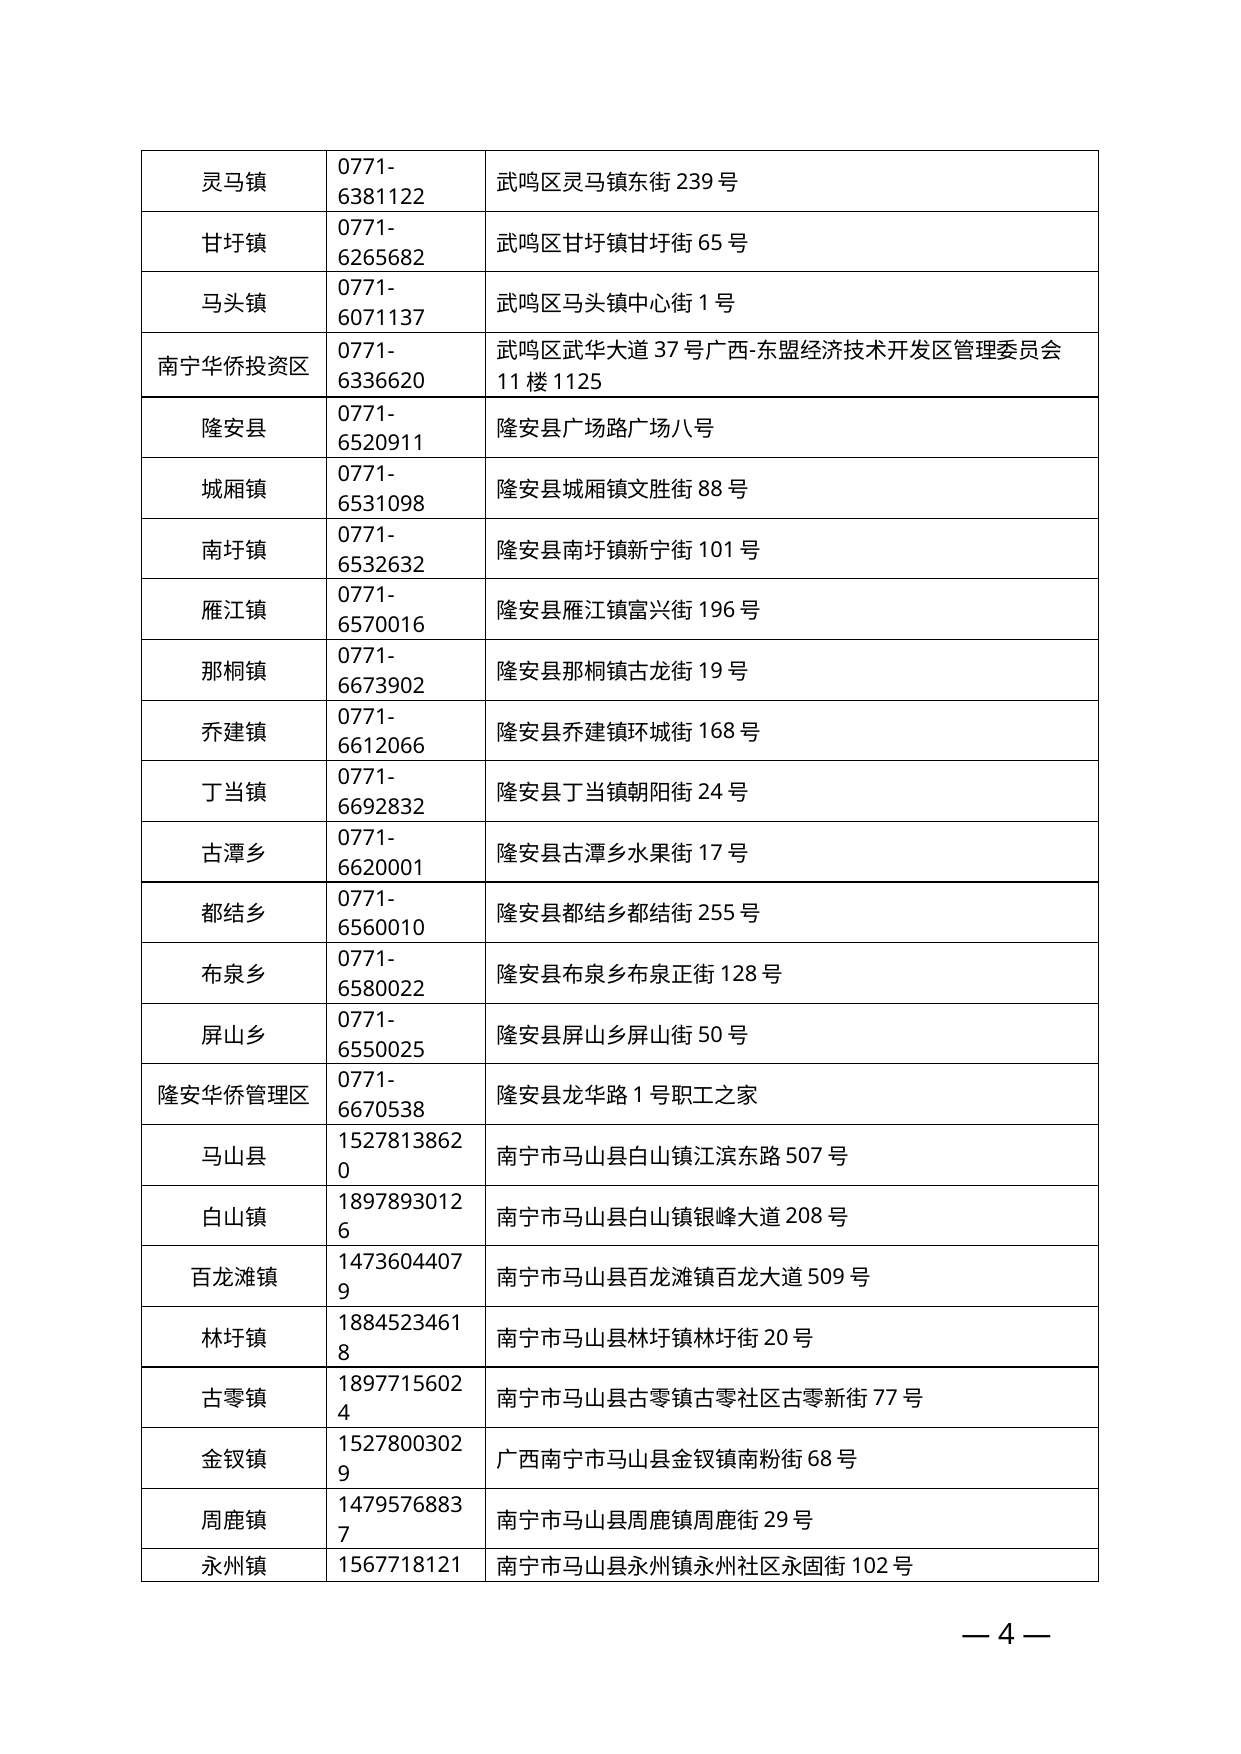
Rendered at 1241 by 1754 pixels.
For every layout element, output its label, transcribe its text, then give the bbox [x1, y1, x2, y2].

table_cell 南宁市马山县白山镇江滨东路507号 [486, 1125, 1098, 1184]
table_cell 武鸣区武华大道37号广西-东盟经济技术开发区管理委员会11楼1125 [486, 333, 1098, 396]
table_cell 武鸣区甘圩镇甘圩街65号 [486, 212, 1098, 271]
table_cell 南宁市马山县百龙滩镇百龙大道509号 [486, 1246, 1098, 1306]
table_cell 古零镇 [142, 1368, 326, 1427]
table_cell 林圩镇 [142, 1307, 326, 1366]
table_cell 隆安县南圩镇新宁街101号 [486, 519, 1098, 578]
table_cell 隆安县屏山乡屏山街50号 [486, 1004, 1098, 1063]
table_cell 18845234618 [327, 1307, 485, 1366]
table_cell 金钗镇 [142, 1428, 326, 1488]
table_cell 隆安县乔建镇环城街168号 [486, 701, 1098, 760]
table_cell 隆安县广场路广场八号 [486, 398, 1098, 457]
table_cell 隆安华侨管理区 [142, 1064, 326, 1124]
table_cell 0771-6531098 [327, 458, 485, 518]
table_cell 0771-6620001 [327, 822, 485, 881]
table_cell 18978930126 [327, 1186, 485, 1245]
table_cell 丁当镇 [142, 761, 326, 821]
table_cell 隆安县城厢镇文胜街88号 [486, 458, 1098, 518]
table_cell 15278003029 [327, 1428, 485, 1488]
table_cell 18977156024 [327, 1368, 485, 1427]
table_cell 15278138620 [327, 1125, 485, 1184]
table_cell 0771-6532632 [327, 519, 485, 578]
table_cell 古潭乡 [142, 822, 326, 881]
table_cell 0771-6265682 [327, 212, 485, 271]
table_cell 0771-6612066 [327, 701, 485, 760]
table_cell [486, 1549, 1098, 1581]
table_cell 布泉乡 [142, 943, 326, 1003]
table_cell 广西南宁市马山县金钗镇南粉街68号 [486, 1428, 1098, 1488]
table_cell 隆安县布泉乡布泉正街128号 [486, 943, 1098, 1003]
table_cell 14736044079 [327, 1246, 485, 1306]
table_cell 隆安县雁江镇富兴街196号 [486, 579, 1098, 639]
table_cell 南宁市马山县林圩镇林圩街20号 [486, 1307, 1098, 1366]
table_cell 隆安县龙华路1号职工之家 [486, 1064, 1098, 1124]
table_cell 都结乡 [142, 883, 326, 942]
table_cell 0771-6673902 [327, 640, 485, 699]
table_cell 雁江镇 [142, 579, 326, 639]
table_cell 白山镇 [142, 1186, 326, 1245]
table_cell 0771-6570016 [327, 579, 485, 639]
table_cell 南宁市马山县古零镇古零社区古零新街77号 [486, 1368, 1098, 1427]
table_cell 0771-6670538 [327, 1064, 485, 1124]
table_cell 隆安县丁当镇朝阳街24号 [486, 761, 1098, 821]
table_cell 南宁市马山县周鹿镇周鹿街29号 [486, 1489, 1098, 1548]
table_cell 甘圩镇 [142, 212, 326, 271]
table_cell 马头镇 [142, 272, 326, 332]
table_cell 15677181219 [327, 1549, 485, 1581]
table_cell 南圩镇 [142, 519, 326, 578]
table_cell 那桐镇 [142, 640, 326, 699]
table_cell 0771-6560010 [327, 883, 485, 942]
table_cell 隆安县古潭乡水果街17号 [486, 822, 1098, 881]
table_cell 0771-6550025 [327, 1004, 485, 1063]
table_cell 灵马镇 [142, 151, 326, 211]
table_cell 隆安县那桐镇古龙街19号 [486, 640, 1098, 699]
table_cell 百龙滩镇 [142, 1246, 326, 1306]
table_cell 0771-6520911 [327, 398, 485, 457]
table_cell 南宁华侨投资区 [142, 333, 326, 396]
table_cell 乔建镇 [142, 701, 326, 760]
table_cell 城厢镇 [142, 458, 326, 518]
table_cell 南宁市马山县白山镇银峰大道208号 [486, 1186, 1098, 1245]
table_cell 周鹿镇 [142, 1489, 326, 1548]
table_cell 0771-6381122 [327, 151, 485, 211]
table_cell 0771-6071137 [327, 272, 485, 332]
table_cell 永州镇 [142, 1549, 326, 1581]
table_cell 0771-6336620 [327, 333, 485, 396]
table_cell 隆安县 [142, 398, 326, 457]
table_cell 0771-6692832 [327, 761, 485, 821]
table_cell 14795768837 [327, 1489, 485, 1548]
table_cell 武鸣区马头镇中心街1号 [486, 272, 1098, 332]
table_cell 屏山乡 [142, 1004, 326, 1063]
table_cell 隆安县都结乡都结街255号 [486, 883, 1098, 942]
table_cell 0771-6580022 [327, 943, 485, 1003]
table_cell 武鸣区灵马镇东街239号 [486, 151, 1098, 211]
table_cell 马山县 [142, 1125, 326, 1184]
